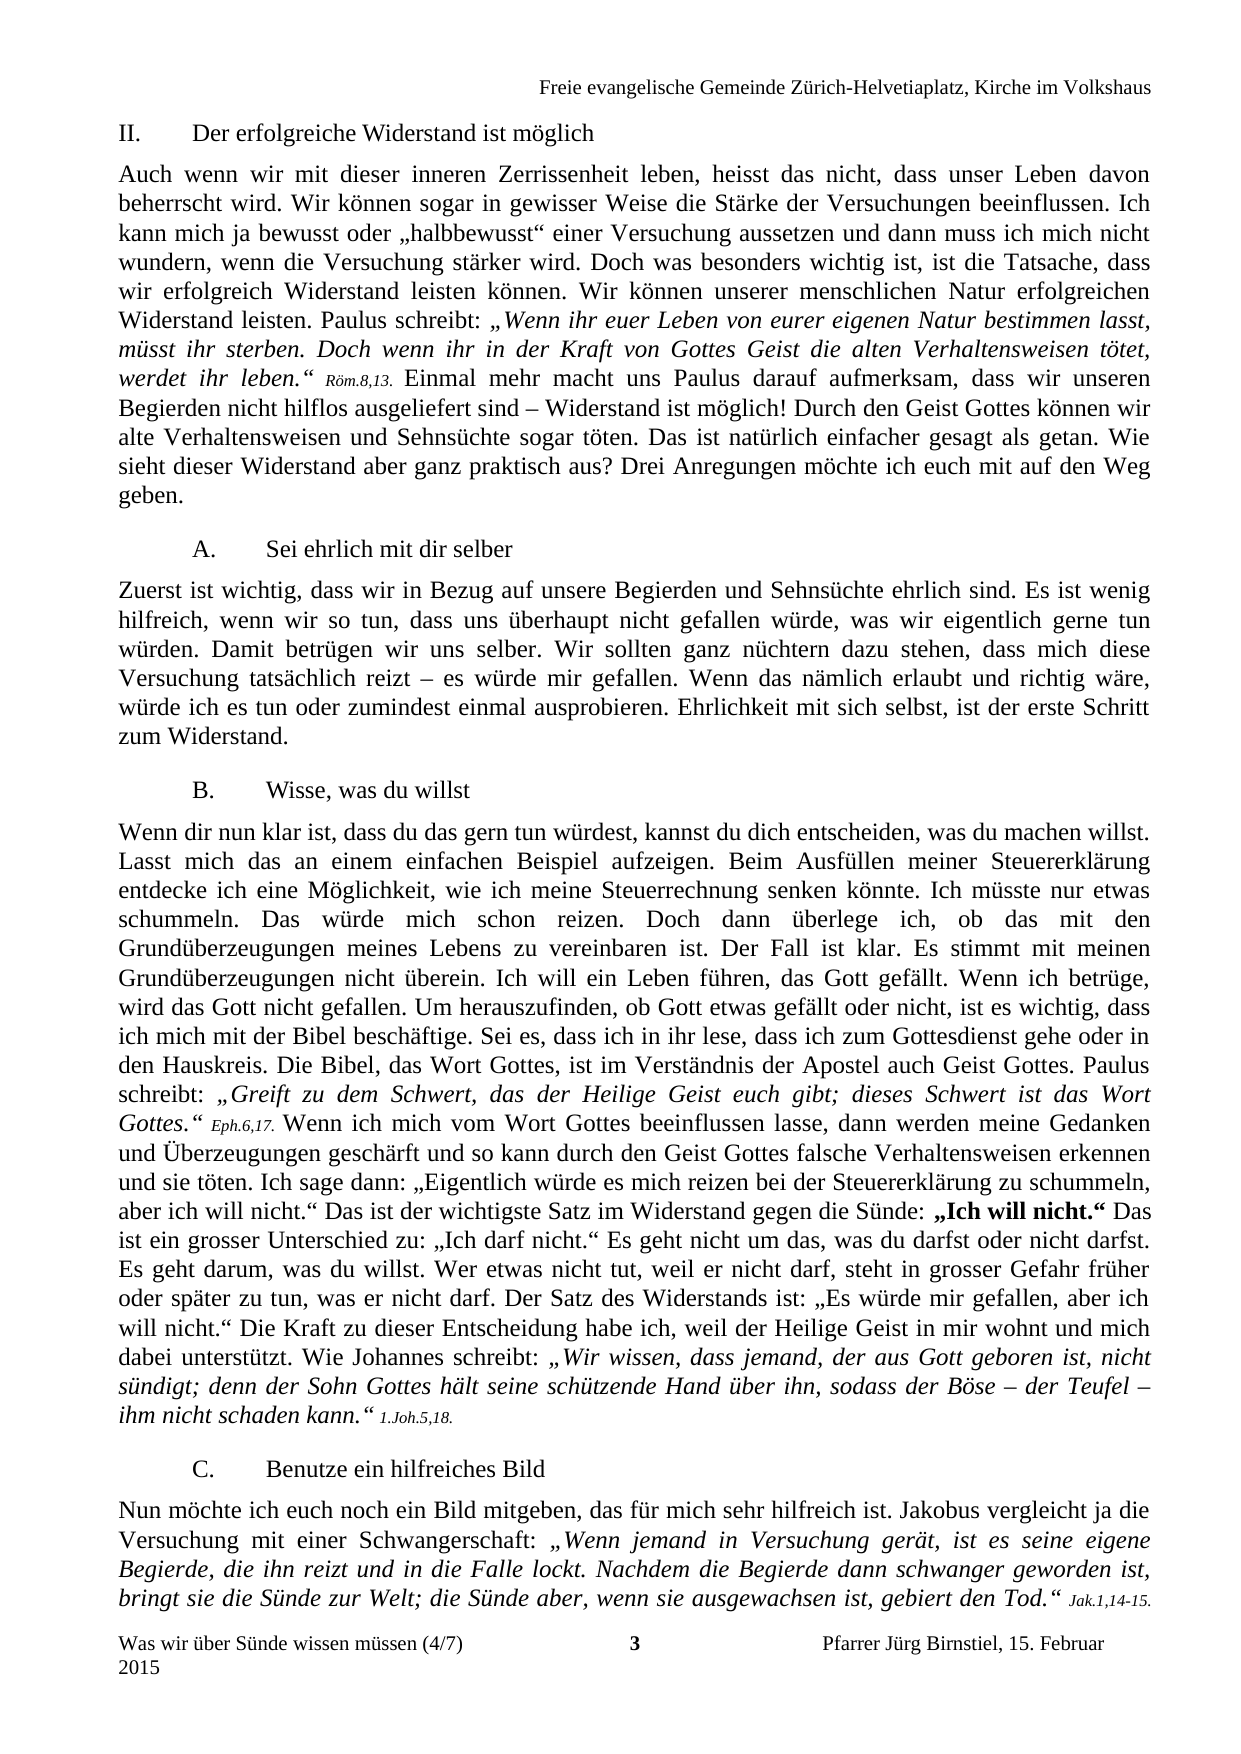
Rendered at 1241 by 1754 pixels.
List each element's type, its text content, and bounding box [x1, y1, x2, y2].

subtitle Sei ehrlich mit dir selber [192, 534, 1152, 563]
subtitle Benutze ein hilfreiches Bild [192, 1454, 1152, 1483]
text Auch wenn wir mit dieser inneren Zerrissenheit leben, heisst das nicht, dass unser Leben davon beherrscht wird. Wir können sogar in gewisser Weise die Stärke der Versuchungen beeinflussen. Ich kann mich ja bewusst oder „halbbewusst“ einer Versuchung aussetzen und dann muss ich mich nicht wundern, wenn die Versuchung stärker wird. Doch was besonders wichtig ist, ist die Tatsache, dass wir erfolgreich Widerstand leisten können. Wir können unserer menschlichen Natur erfolgreichen Widerstand leisten. Paulus schreibt: „Wenn ihr euer Leben von eurer eigenen Natur bestimmen lasst, müsst ihr sterben. Doch wenn ihr in der Kraft von Gottes Geist die alten Verhaltensweisen tötet, werdet ihr leben.“ Röm.8,13. Einmal mehr macht uns Paulus darauf aufmerksam, dass wir unseren Begierden nicht hilflos ausgeliefert sind – Widerstand ist möglich! Durch den Geist Gottes können wir alte Verhaltensweisen und Sehnsüchte sogar töten. Das ist natürlich einfacher gesagt als getan. Wie sieht dieser Widerstand aber ganz praktisch aus? Drei Anregungen möchte ich euch mit auf den Weg geben. [118, 159, 1152, 509]
text Wenn dir nun klar ist, dass du das gern tun würdest, kannst du dich entscheiden, was du machen willst. Lasst mich das an einem einfachen Beispiel aufzeigen. Beim Ausfüllen meiner Steuererklärung entdecke ich eine Möglichkeit, wie ich meine Steuerrechnung senken könnte. Ich müsste nur etwas schummeln. Das würde mich schon reizen. Doch dann überlege ich, ob das mit den Grundüberzeugungen meines Lebens zu vereinbaren ist. Der Fall ist klar. Es stimmt mit meinen Grundüberzeugungen nicht überein. Ich will ein Leben führen, das Gott gefällt. Wenn ich betrüge, wird das Gott nicht gefallen. Um herauszufinden, ob Gott etwas gefällt oder nicht, ist es wichtig, dass ich mich mit der Bibel beschäftige. Sei es, dass ich in ihr lese, dass ich zum Gottesdienst gehe oder in den Hauskreis. Die Bibel, das Wort Gottes, ist im Verständnis der Apostel auch Geist Gottes. Paulus schreibt: „Greift zu dem Schwert, das der Heilige Geist euch gibt; dieses Schwert ist das Wort Gottes.“ Eph.6,17. Wenn ich mich vom Wort Gottes beeinflussen lasse, dann werden meine Gedanken und Überzeugungen geschärft und so kann durch den Geist Gottes falsche Verhaltensweisen erkennen und sie töten. Ich sage dann: „Eigentlich würde es mich reizen bei der Steuererklärung zu schummeln, aber ich will nicht.“ Das ist der wichtigste Satz im Widerstand gegen die Sünde: „Ich will nicht.“ Das ist ein grosser Unterschied zu: „Ich darf nicht.“ Es geht nicht um das, was du darfst oder nicht darfst. Es geht darum, was du willst. Wer etwas nicht tut, weil er nicht darf, steht in grosser Gefahr früher oder später zu tun, was er nicht darf. Der Satz des Widerstands ist: „Es würde mir gefallen, aber ich will nicht.“ Die Kraft zu dieser Entscheidung habe ich, weil der Heilige Geist in mir wohnt und mich dabei unterstützt. Wie Johannes schreibt: „Wir wissen, dass jemand, der aus Gott geboren ist, nicht sündigt; denn der Sohn Gottes hält seine schützende Hand über ihn, sodass der Böse – der Teufel – ihm nicht schaden kann.“ 1.Joh.5,18. [118, 817, 1152, 1429]
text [118, 1496, 1152, 1612]
subtitle Wisse, was du willst [192, 776, 1152, 804]
text Zuerst ist wichtig, dass wir in Bezug auf unsere Begierden und Sehnsüchte ehrlich sind. Es ist wenig hilfreich, wenn wir so tun, dass uns überhaupt nicht gefallen würde, was wir eigentlich gerne tun würden. Damit betrügen wir uns selber. Wir sollten ganz nüchtern dazu stehen, dass mich diese Versuchung tatsächlich reizt – es würde mir gefallen. Wenn das nämlich erlaubt und richtig wäre, würde ich es tun oder zumindest einmal ausprobieren. Ehrlichkeit mit sich selbst, ist der erste Schritt zum Widerstand. [118, 576, 1152, 751]
subtitle Der erfolgreiche Widerstand ist möglich [118, 118, 1152, 147]
